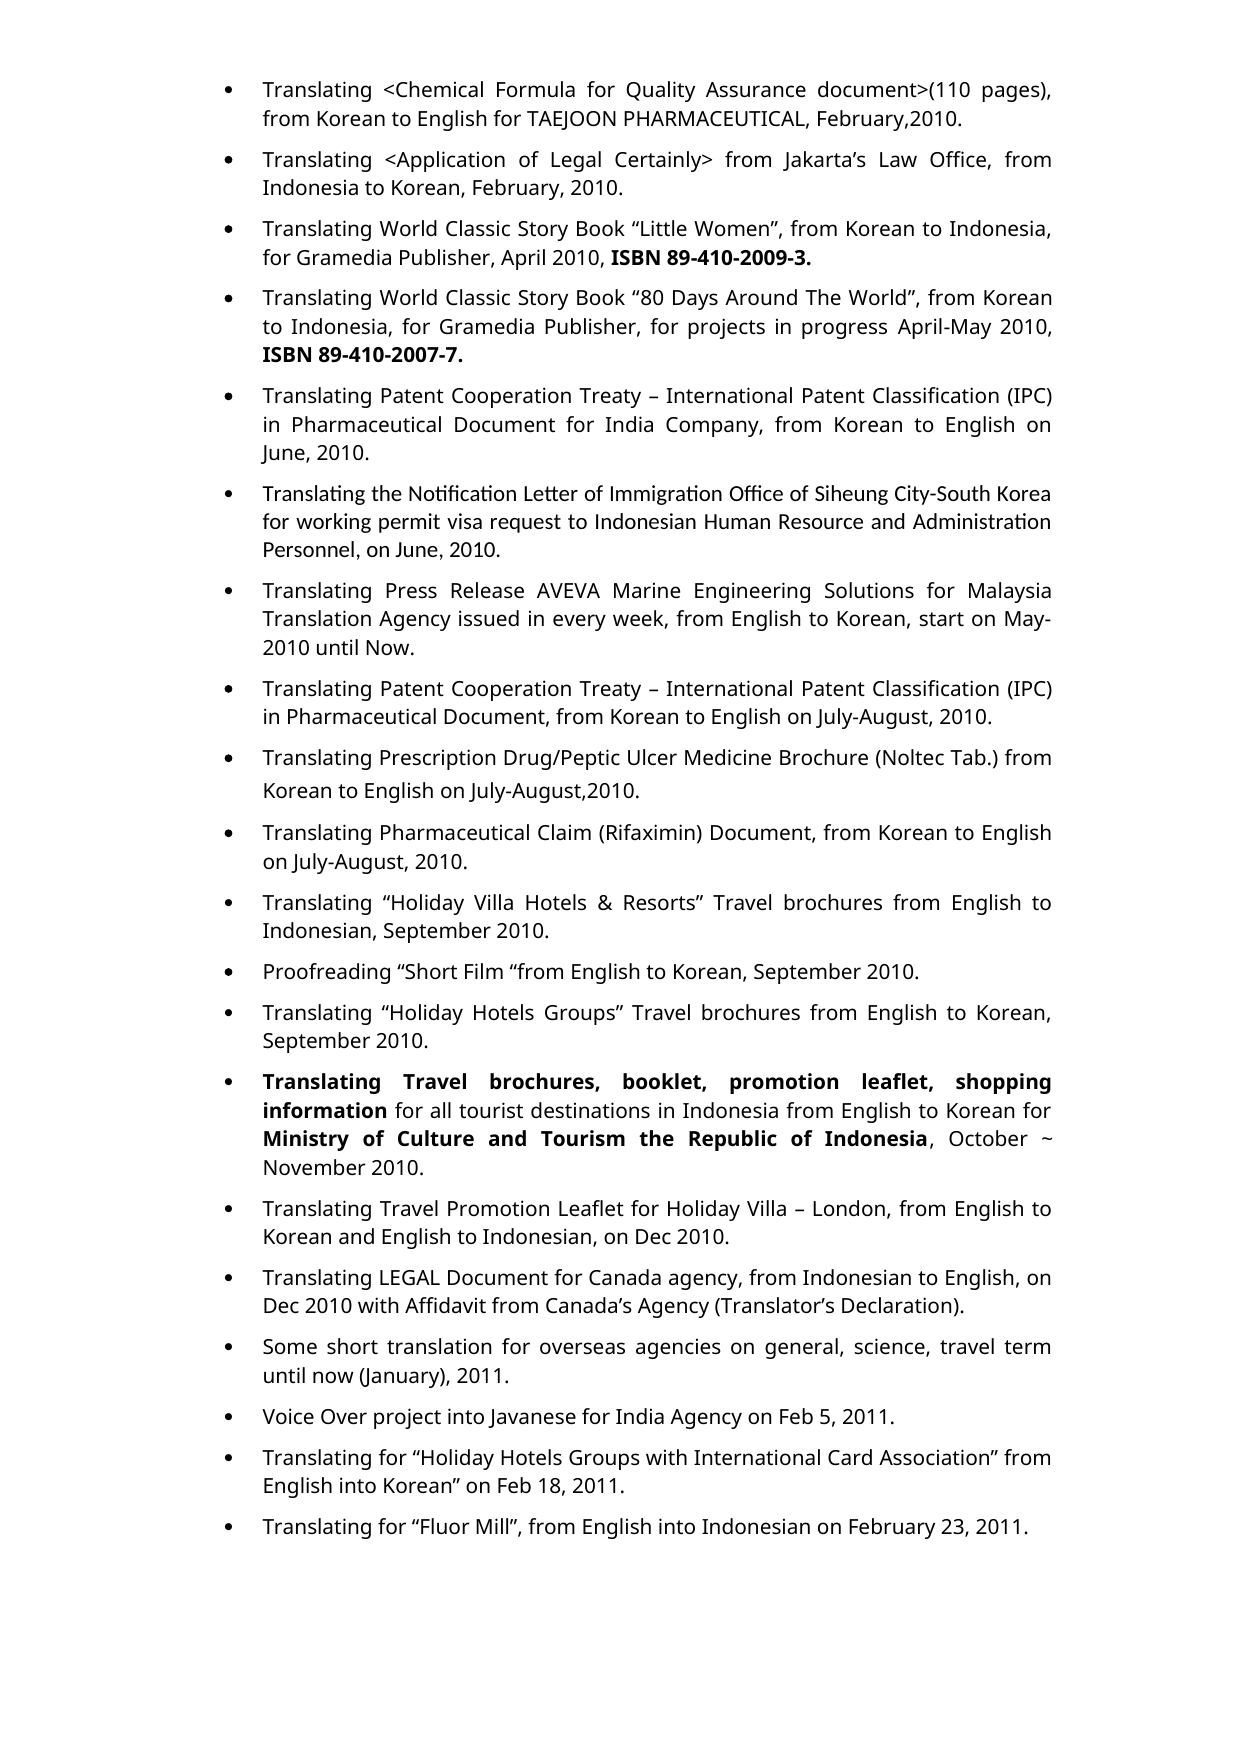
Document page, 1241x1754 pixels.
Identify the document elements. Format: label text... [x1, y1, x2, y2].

list Translating <Chemical Formula for Quality Assurance document>(110 pages), from Korean to English for TAEJOON PHARMACEUTICAL, February,2010. [225, 75, 1053, 132]
list Translating Travel brochures, booklet, promotion leaflet, shopping information for all tourist destinations in Indonesia from English to Korean for Ministry of Culture and Tourism the Republic of Indonesia, October ~ November 2010. [225, 1067, 1053, 1181]
list Proofreading “Short Film “from English to Korean, September 2010. [225, 957, 1053, 986]
list Translating <Application of Legal Certainly> from Jakarta’s Law Office, from Indonesia to Korean, February, 2010. [225, 145, 1053, 202]
list Translating Patent Cooperation Treaty – International Patent Classification (IPC) in Pharmaceutical Document for India Company, from Korean to English on June, 2010. [225, 381, 1053, 467]
list Translating for “Fluor Mill”, from English into Indonesian on February 23, 2011. [225, 1512, 1053, 1541]
list Translating Patent Cooperation Treaty – International Patent Classification (IPC) in Pharmaceutical Document, from Korean to English on July-August, 2010. [225, 674, 1053, 731]
list Translating LEGAL Document for Canada agency, from Indonesian to English, on Dec 2010 with Affidavit from Canada’s Agency (Translator’s Declaration). [225, 1263, 1053, 1320]
list Translating Travel Promotion Leaflet for Holiday Villa – London, from English to Korean and English to Indonesian, on Dec 2010. [225, 1194, 1053, 1251]
list Translating World Classic Story Book “80 Days Around The World”, from Korean to Indonesia, for Gramedia Publisher, for projects in progress April-May 2010, ISBN 89-410-2007-7. [225, 283, 1053, 369]
list Voice Over project into Javanese for India Agency on Feb 5, 2011. [225, 1402, 1053, 1430]
list Translating World Classic Story Book “Little Women”, from Korean to Indonesia, for Gramedia Publisher, April 2010, ISBN 89-410-2009-3. [225, 214, 1053, 271]
list Some short translation for overseas agencies on general, science, travel term until now (January), 2011. [225, 1332, 1053, 1389]
list Translating “Holiday Hotels Groups” Travel brochures from English to Korean, September 2010. [225, 998, 1053, 1055]
list Translating Pharmaceutical Claim (Rifaximin) Document, from Korean to English on July-August, 2010. [225, 818, 1053, 875]
list Translating Press Release AVEVA Marine Engineering Solutions for Malaysia Translation Agency issued in every week, from English to Korean, start on May-2010 until Now. [225, 576, 1053, 661]
list Translating Prescription Drug/Peptic Ulcer Medicine Brochure (Noltec Tab.) from Korean to English on July-August,2010. [225, 743, 1053, 806]
list Translating the Notification Letter of Immigration Office of Siheung City-South Korea for working permit visa request to Indonesian Human Resource and Administration Personnel, on June, 2010. [225, 479, 1053, 564]
list Translating for “Holiday Hotels Groups with International Card Association” from English into Korean” on Feb 18, 2011. [225, 1443, 1053, 1499]
list Translating “Holiday Villa Hotels & Resorts” Travel brochures from English to Indonesian, September 2010. [225, 888, 1053, 944]
